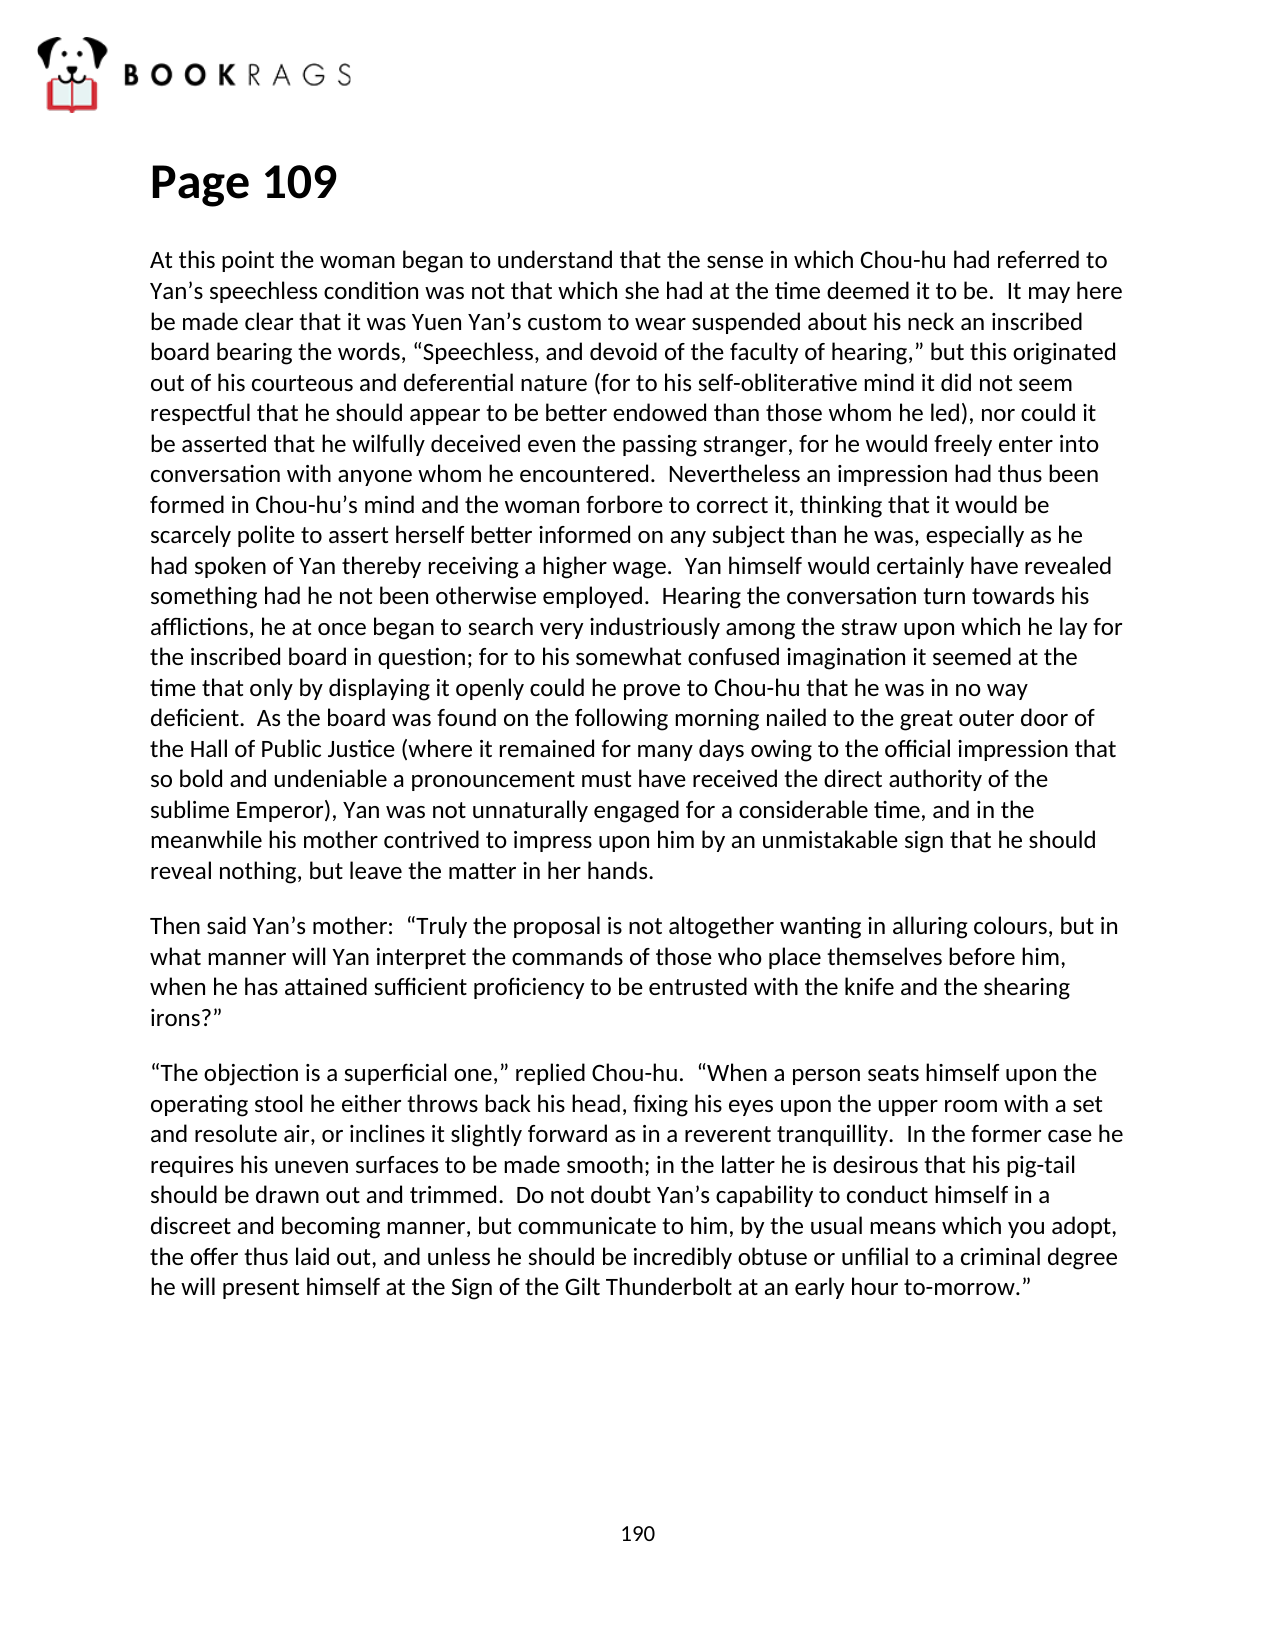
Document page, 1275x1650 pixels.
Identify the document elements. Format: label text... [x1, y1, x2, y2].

text At this point the woman began to understand that the sense in which Chou-hu had referred to Yan’s speechless condition was not that which she had at the time deemed it to be. It may here be made clear that it was Yuen Yan’s custom to wear suspended about his neck an inscribed board bearing the words, “Speechless, and devoid of the faculty of hearing,” but this originated out of his courteous and deferential nature (for to his self-obliterative mind it did not seem respectful that he should appear to be better endowed than those whom he led), nor could it be asserted that he wilfully deceived even the passing stranger, for he would freely enter into conversation with anyone whom he encountered. Nevertheless an impression had thus been formed in Chou-hu’s mind and the woman forbore to correct it, thinking that it would be scarcely polite to assert herself better informed on any subject than he was, especially as he had spoken of Yan thereby receiving a higher wage. Yan himself would certainly have revealed something had he not been otherwise employed. Hearing the conversation turn towards his afflictions, he at once began to search very industriously among the straw upon which he lay for the inscribed board in question; for to his somewhat confused imagination it seemed at the time that only by displaying it openly could he prove to Chou-hu that he was in no way deficient. As the board was found on the following morning nailed to the great outer door of the Hall of Public Justice (where it remained for many days owing to the official impression that so bold and undeniable a pronouncement must have received the direct authority of the sublime Emperor), Yan was not unnaturally engaged for a considerable time, and in the meanwhile his mother contrived to impress upon him by an unmistakable sign that he should reveal nothing, but leave the matter in her hands. [150, 244, 1125, 886]
text Then said Yan’s mother: “Truly the proposal is not altogether wanting in alluring colours, but in what manner will Yan interpret the commands of those who place themselves before him, when he has attained sufficient proficiency to be entrusted with the knife and the shearing irons?” [150, 911, 1125, 1033]
text Page 109 [150, 150, 1125, 211]
text “The objection is a superficial one,” replied Chou-hu. “When a person seats himself upon the operating stool he either throws back his head, fixing his eyes upon the upper room with a set and resolute air, or inclines it slightly forward as in a reverent tranquillity. In the former case he requires his uneven surfaces to be made smooth; in the latter he is desirous that his pig-tail should be drawn out and trimmed. Do not doubt Yan’s capability to conduct himself in a discreet and becoming manner, but communicate to him, by the usual means which you adopt, the offer thus laid out, and unless he should be incredibly obtuse or unfilial to a criminal degree he will present himself at the Sign of the Gilt Thunderbolt at an early hour to-morrow.” [150, 1058, 1125, 1302]
picture [37, 37, 351, 113]
